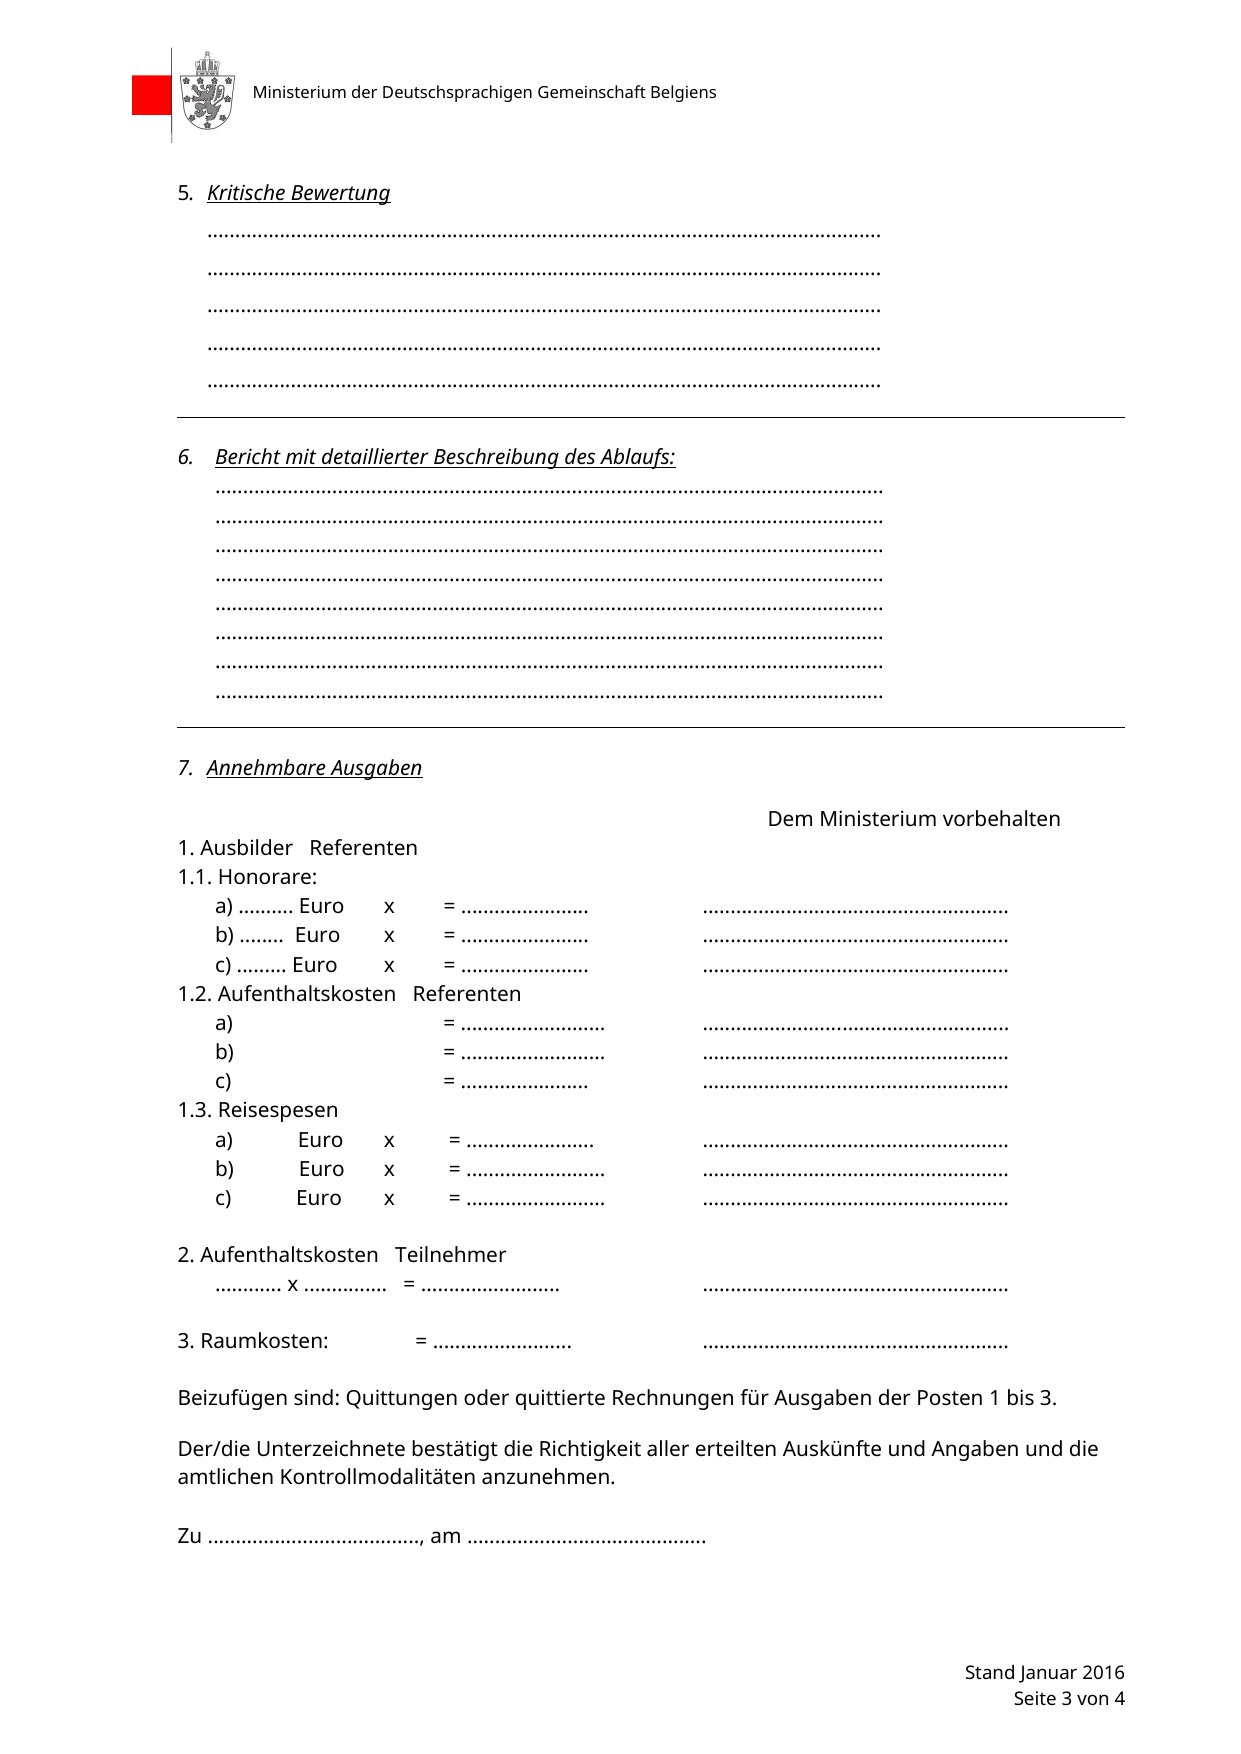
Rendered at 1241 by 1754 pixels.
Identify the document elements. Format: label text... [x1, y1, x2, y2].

text c) Euro x = ......................... ....................................................... [177, 1182, 1125, 1211]
text Der/die Unterzeichnete bestätigt die Richtigkeit aller erteilten Auskünfte und Angaben und die amtlichen Kontrollmodalitäten anzunehmen. [177, 1434, 1125, 1491]
text a) = .......................... ....................................................... [177, 1007, 1125, 1036]
text Dem Ministerium vorbehalten [177, 804, 1125, 832]
text ........................................................................................................................ [215, 471, 1125, 500]
text Beizufügen sind: Quittungen oder quittierte Rechnungen für Ausgaben der Posten 1 bis 3. [177, 1383, 1125, 1411]
text ............ x ............... = ......................... ....................................................... [177, 1268, 1125, 1297]
text ......................................................................................................................... [207, 281, 1125, 319]
text a) Euro x = ....................... ....................................................... [177, 1124, 1125, 1153]
text 1.3. Reisespesen [177, 1095, 1125, 1124]
text b) Euro x = ......................... ....................................................... [177, 1153, 1125, 1182]
text 1.1. Honorare: [177, 861, 1125, 891]
text 7. Annehmbare Ausgaben [177, 753, 1125, 781]
text 3. Raumkosten: = ......................... ....................................................... [177, 1326, 1125, 1354]
text a) …….... Euro x = ....................... ....................................................... [177, 891, 1125, 920]
text ........................................................................................................................ [215, 587, 1125, 617]
text b) = .......................... ....................................................... [177, 1036, 1125, 1066]
text ......................................................................................................................... [207, 244, 1125, 281]
text 1. Ausbilder Referenten [177, 832, 1125, 861]
text 5. Kritische Bewertung [177, 177, 1125, 206]
text 6. Bericht mit detaillierter Beschreibung des Ablaufs: [177, 442, 1125, 471]
text ........................................................................................................................ [215, 675, 1125, 704]
text ........................................................................................................................ [215, 646, 1125, 675]
text b) ........ Euro x = ....................... ....................................................... [177, 920, 1125, 949]
picture [177, 45, 237, 135]
text c) = ....................... ....................................................... [177, 1066, 1125, 1095]
text c) ......... Euro x = ....................... ....................................................... [177, 949, 1125, 978]
text ......................................................................................................................... [207, 356, 1125, 394]
text Zu ......................................, am ........................................... [177, 1520, 1125, 1549]
text ........................................................................................................................ [215, 617, 1125, 646]
text ......................................................................................................................... [207, 206, 1125, 244]
text 1.2. Aufenthaltskosten Referenten [177, 978, 1125, 1007]
text 2. Aufenthaltskosten Teilnehmer [177, 1240, 1125, 1268]
text ......................................................................................................................... [207, 319, 1125, 356]
text ........................................................................................................................ [215, 558, 1125, 587]
text ........................................................................................................................ [215, 529, 1125, 558]
text ........................................................................................................................ [215, 500, 1125, 529]
